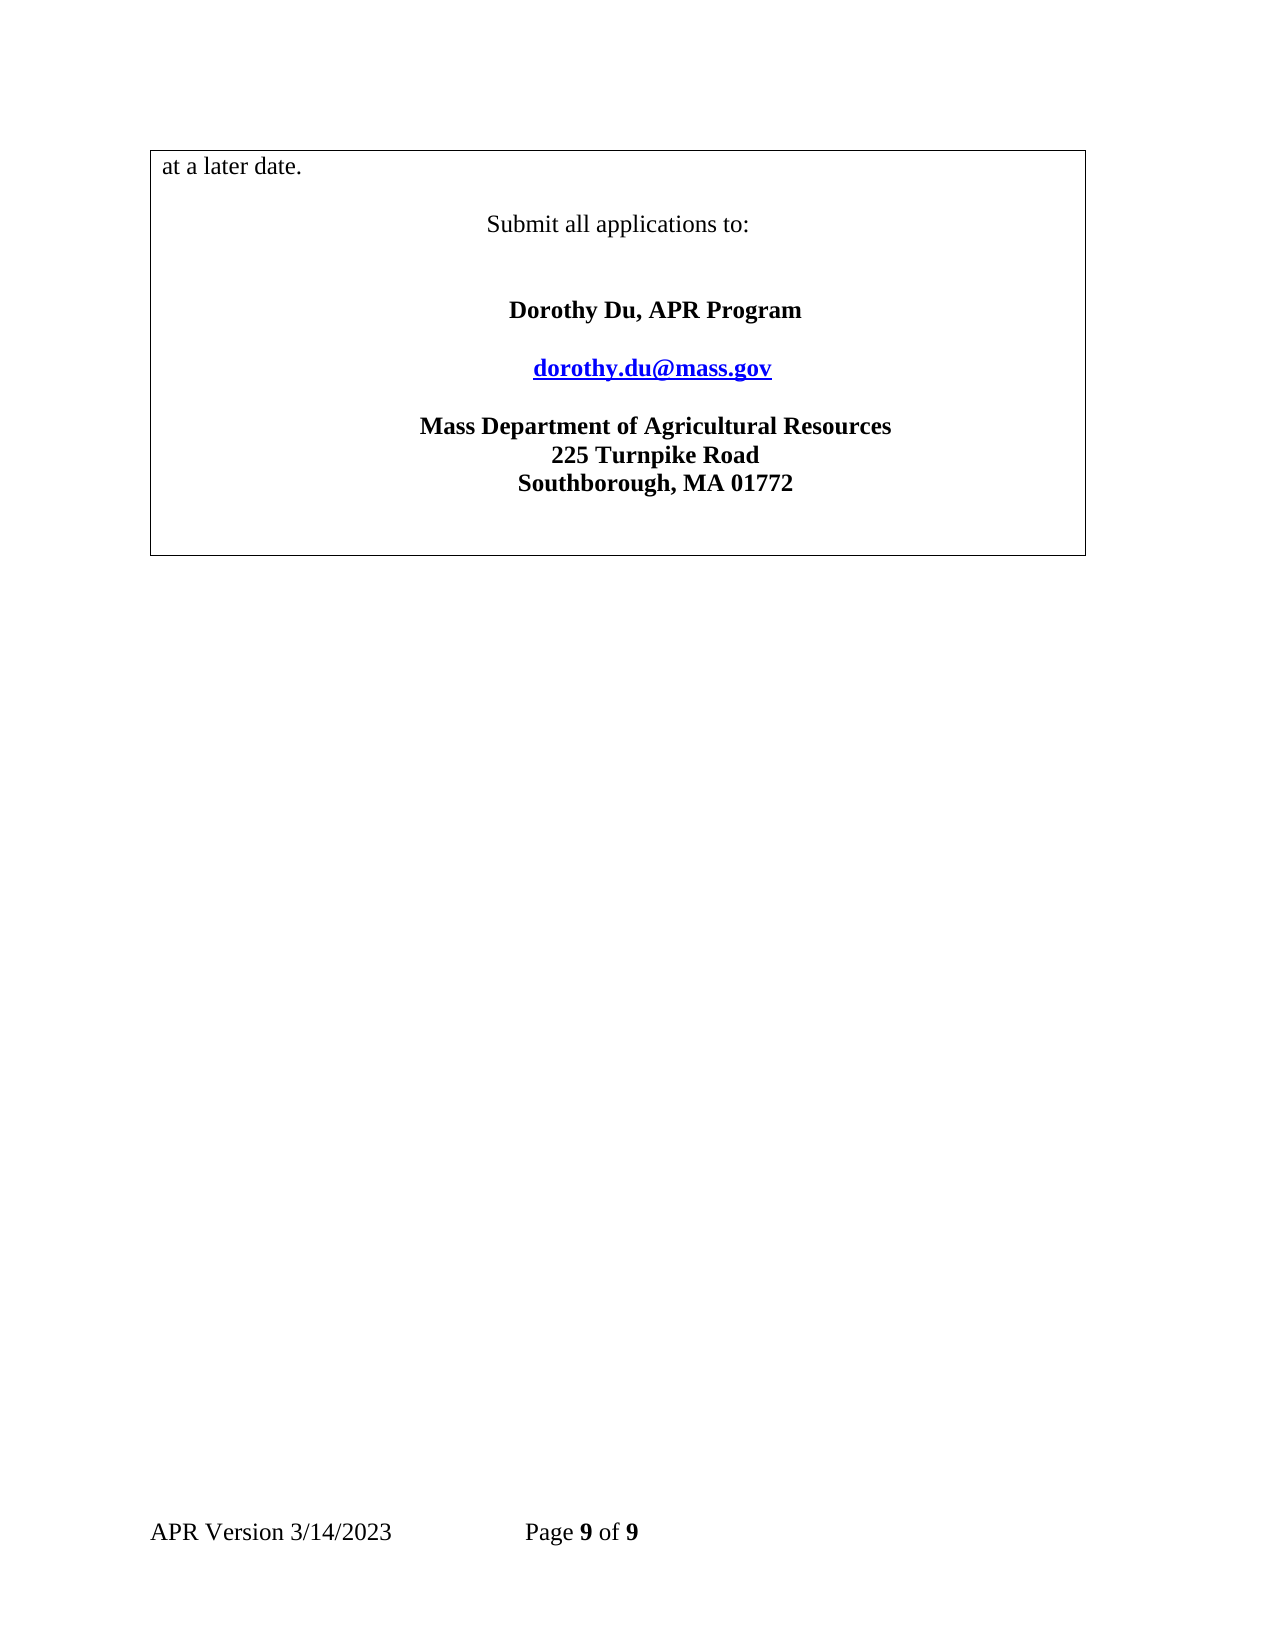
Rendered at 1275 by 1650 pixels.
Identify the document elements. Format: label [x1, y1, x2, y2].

table_header [151, 151, 1085, 555]
